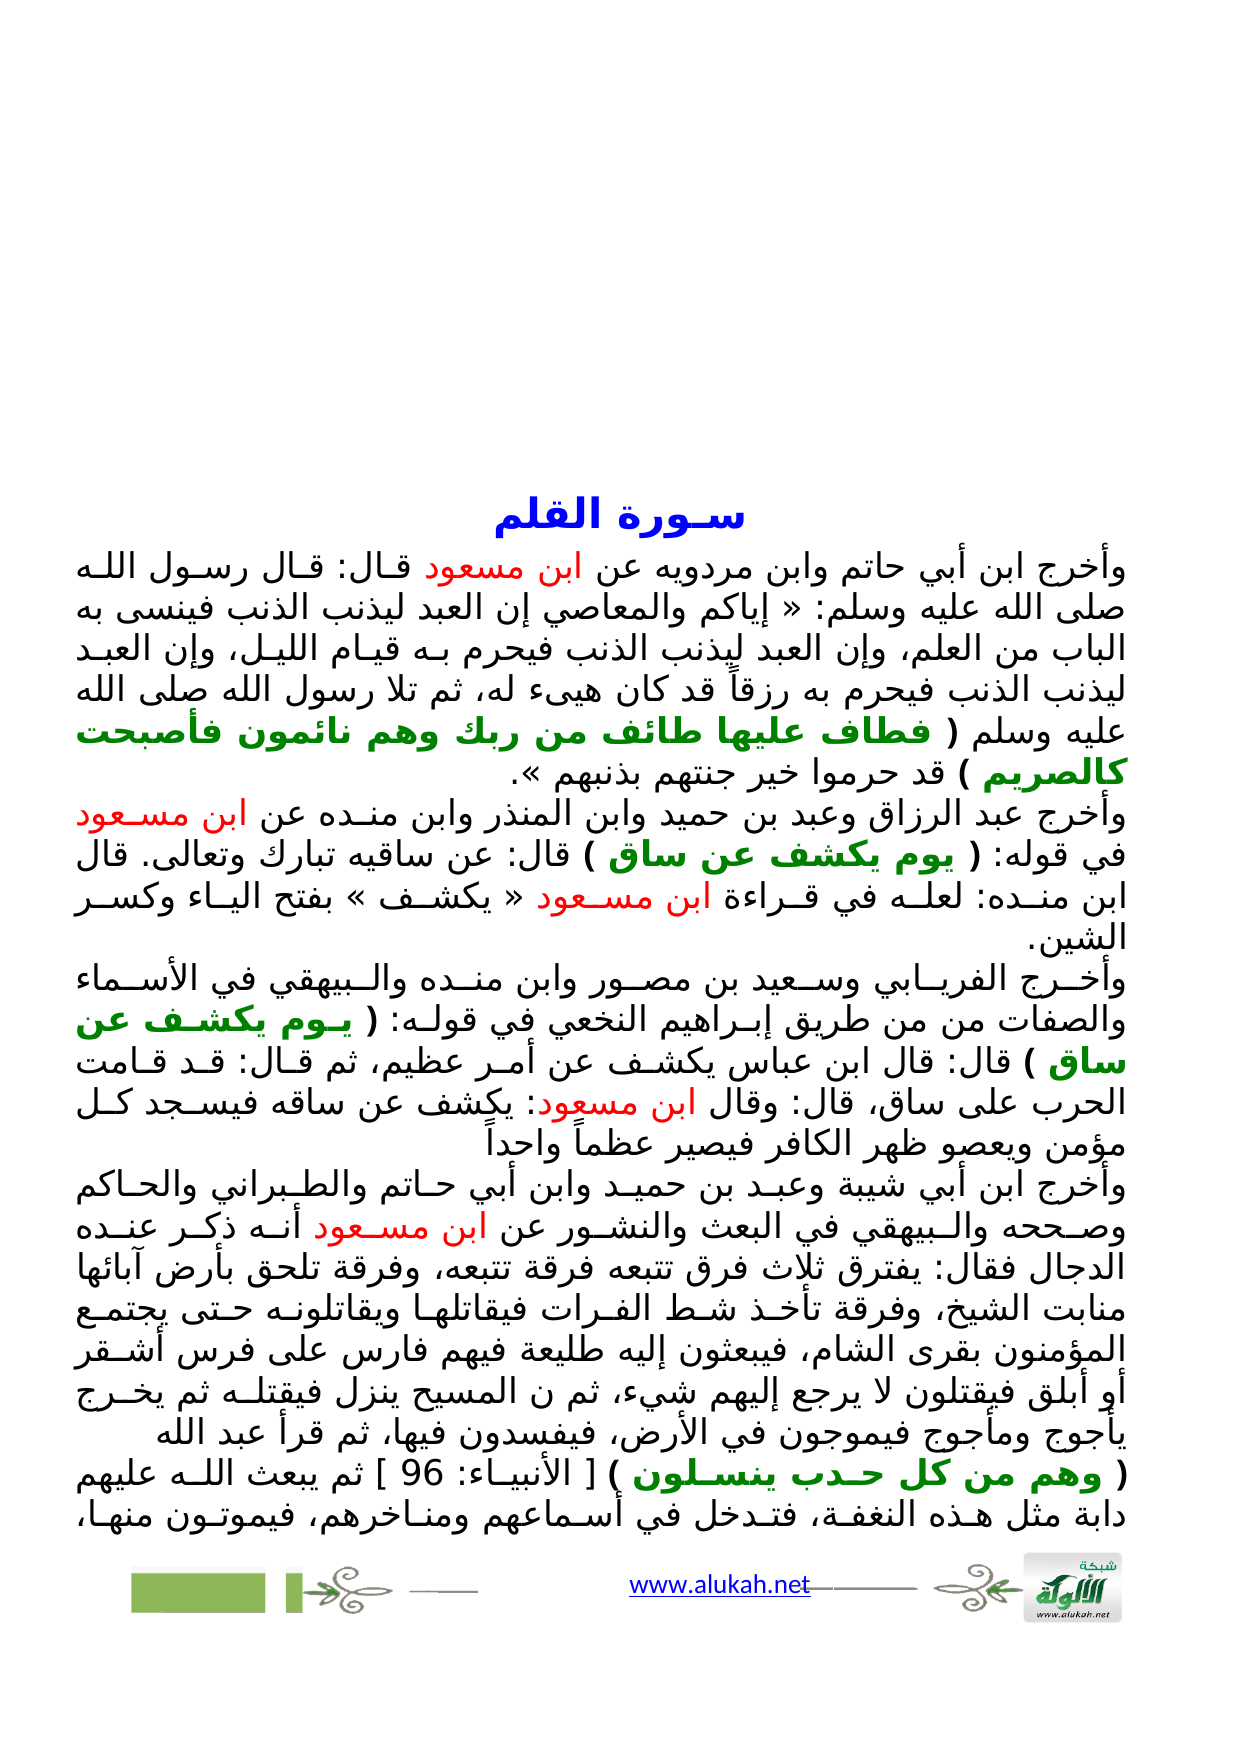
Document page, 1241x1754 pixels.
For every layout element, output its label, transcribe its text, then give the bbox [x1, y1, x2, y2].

picture [131, 1552, 509, 1624]
text وأخرج الفريابي وسعيد بن مصور وابن منده والبيهقي في الأسماء والصفات من من طريق إبراهيم النخعي في قوله: ﴿ يوم يكشف عن ساق ﴾ قال: قال ابن عباس يكشف عن أمر عظيم، ثم قال: قد قامت الحرب على ساق، قال: وقال ابن مسعود: يكشف عن ساقه فيسجد كل مؤمن ويعصو ظهر الكافر فيصير عظماً واحداً [75, 958, 1128, 1164]
text وأخرج عبد الرزاق وعبد بن حميد وابن المنذر وابن منده عن ابن مسعود في قوله: ﴿ يوم يكشف عن ساق ﴾ قال: عن ساقيه تبارك وتعالى. قال ابن منده: لعله في قراءة ابن مسعود « يكشف » بفتح الياء وكسر الشين. [75, 793, 1128, 958]
subtitle سـورة القلم [75, 489, 1165, 538]
text وأخرج ابن أبي حاتم وابن مردويه عن ابن مسعود قال: قال رسول الله صلى الله عليه وسلم: « إياكم والمعاصي إن العبد ليذنب الذنب فينسى به الباب من العلم، وإن العبد ليذنب الذنب فيحرم به قيام الليل، وإن العبد ليذنب الذنب فيحرم به رزقاً قد كان هيىء له، ثم تلا رسول الله صلى الله عليه وسلم ﴿ فطاف عليها طائف من ربك وهم نائمون فأصبحت كالصريم ﴾ قد حرموا خير جنتهم بذنبهم ». [75, 545, 1128, 793]
picture [790, 1549, 1130, 1624]
text وأخرج ابن أبي شيبة وعبد بن حميد وابن أبي حاتم والطبراني والحاكم وصححه والبيهقي في البعث والنشور عن ابن مسعود أنه ذكر عنده الدجال فقال: يفترق ثلاث فرق تتبعه فرقة تتبعه، وفرقة تلحق بأرض آبائها منابت الشيخ، وفرقة تأخذ شط الفرات فيقاتلها ويقاتلونه حتى يجتمع المؤمنون بقرى الشام، فيبعثون إليه طليعة فيهم فارس على فرس أشقر أو أبلق فيقتلون لا يرجع إليهم شيء، ثم ن المسيح ينزل فيقتله ثم يخرج يأجوج ومأجوج فيموجون في الأرض، فيفسدون فيها، ثم قرأ عبد الله [75, 1164, 1128, 1453]
